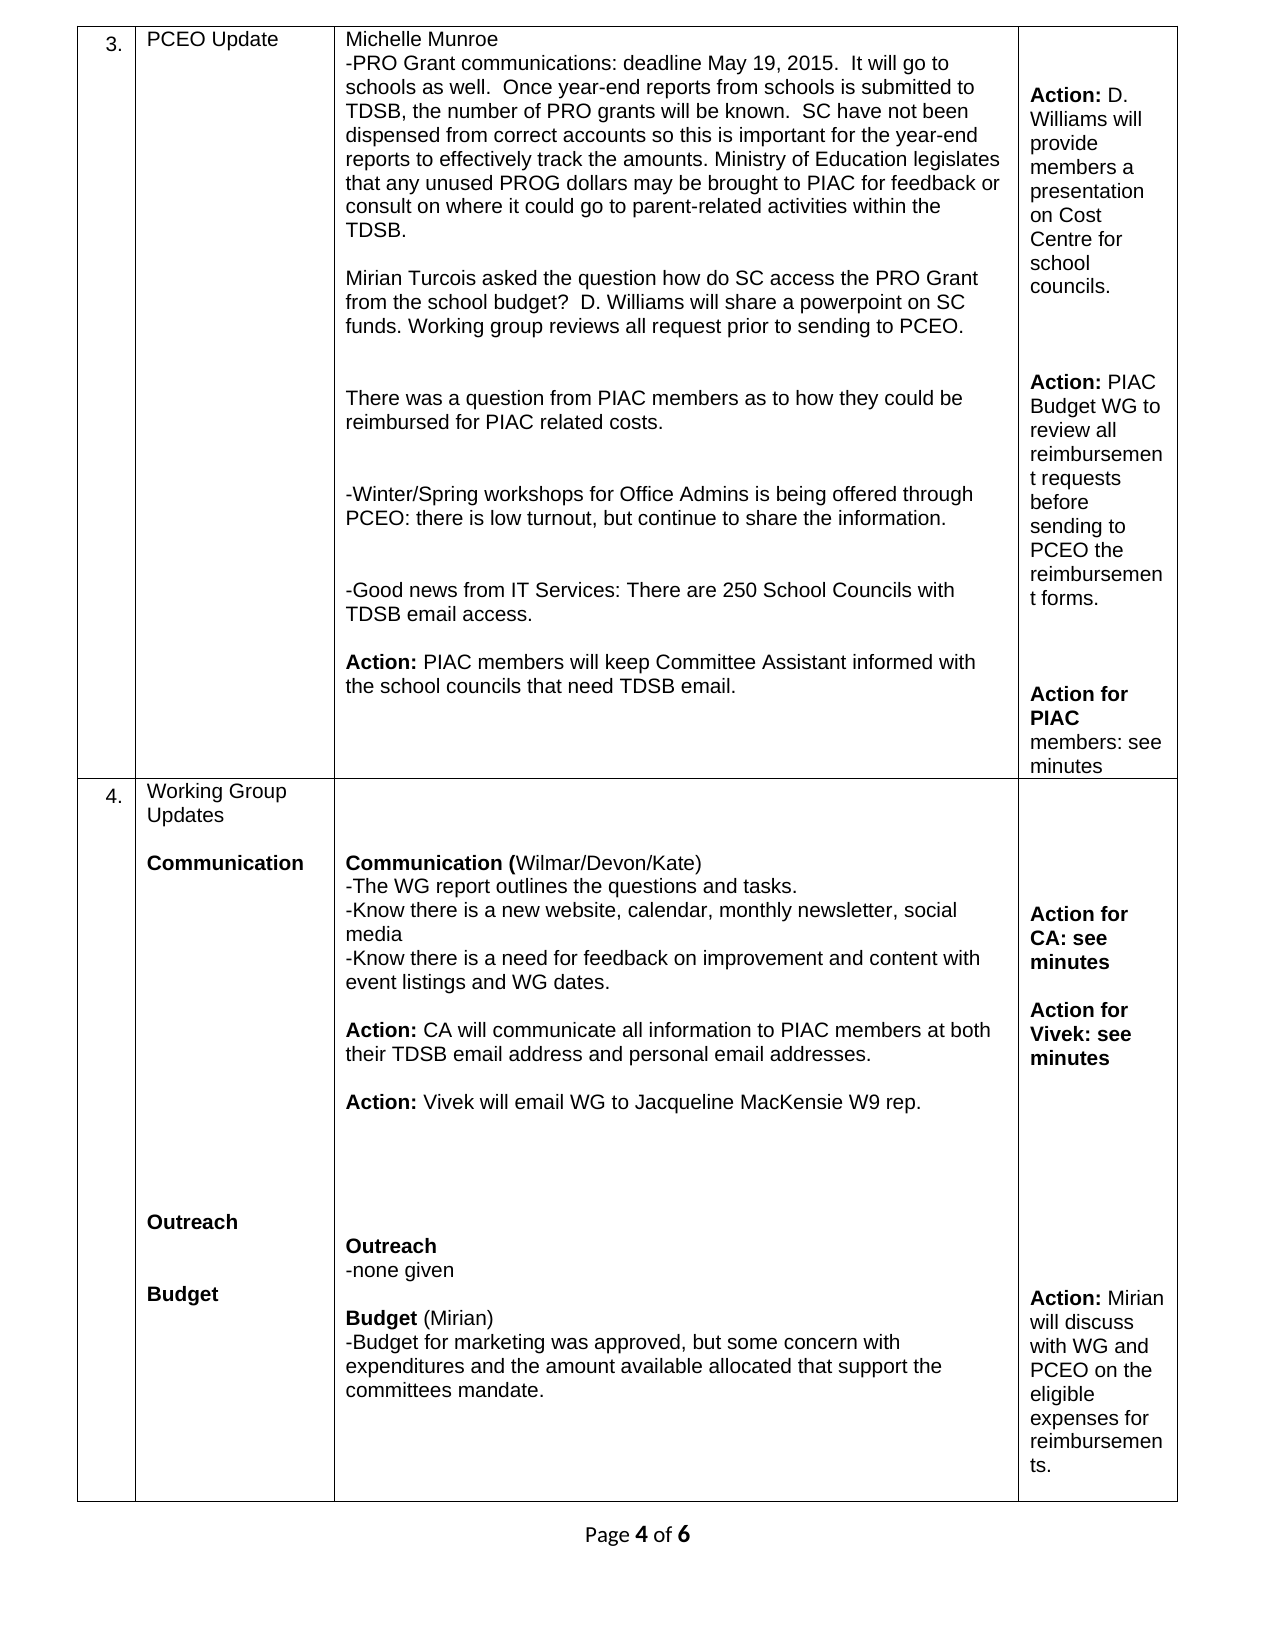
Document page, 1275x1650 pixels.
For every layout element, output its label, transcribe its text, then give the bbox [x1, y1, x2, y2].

table_cell Action: D. Williams will provide members a presentation on Cost Centre for school councils. Action: PIAC Budget WG to review all reimbursement requests before sending to PCEO the reimbursement forms. Action for PIAC members: see minutes [1019, 27, 1177, 777]
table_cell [335, 779, 1018, 1501]
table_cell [1019, 779, 1177, 1501]
table_cell Michelle Munroe -PRO Grant communications: deadline May 19, 2015. It will go to schools as well. Once year-end reports from schools is submitted to TDSB, the number of PRO grants will be known. SC have not been dispensed from correct accounts so this is important for the year-end reports to effectively track the amounts. Ministry of Education legislates that any unused PROG dollars may be brought to PIAC for feedback or consult on where it could go to parent-related activities within the TDSB. Mirian Turcois asked the question how do SC access the PRO Grant from the school budget? D. Williams will share a powerpoint on SC funds. Working group reviews all request prior to sending to PCEO. There was a question from PIAC members as to how they could be reimbursed for PIAC related costs. -Winter/Spring workshops for Office Admins is being offered through PCEO: there is low turnout, but continue to share the information. -Good news from IT Services: There are 250 School Councils with TDSB email access. Action: PIAC members will keep Committee Assistant informed with the school councils that need TDSB email. [335, 27, 1018, 777]
table_cell PCEO Update [136, 27, 334, 777]
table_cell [136, 779, 334, 1501]
table_cell [78, 779, 135, 1501]
table_cell [78, 27, 135, 777]
